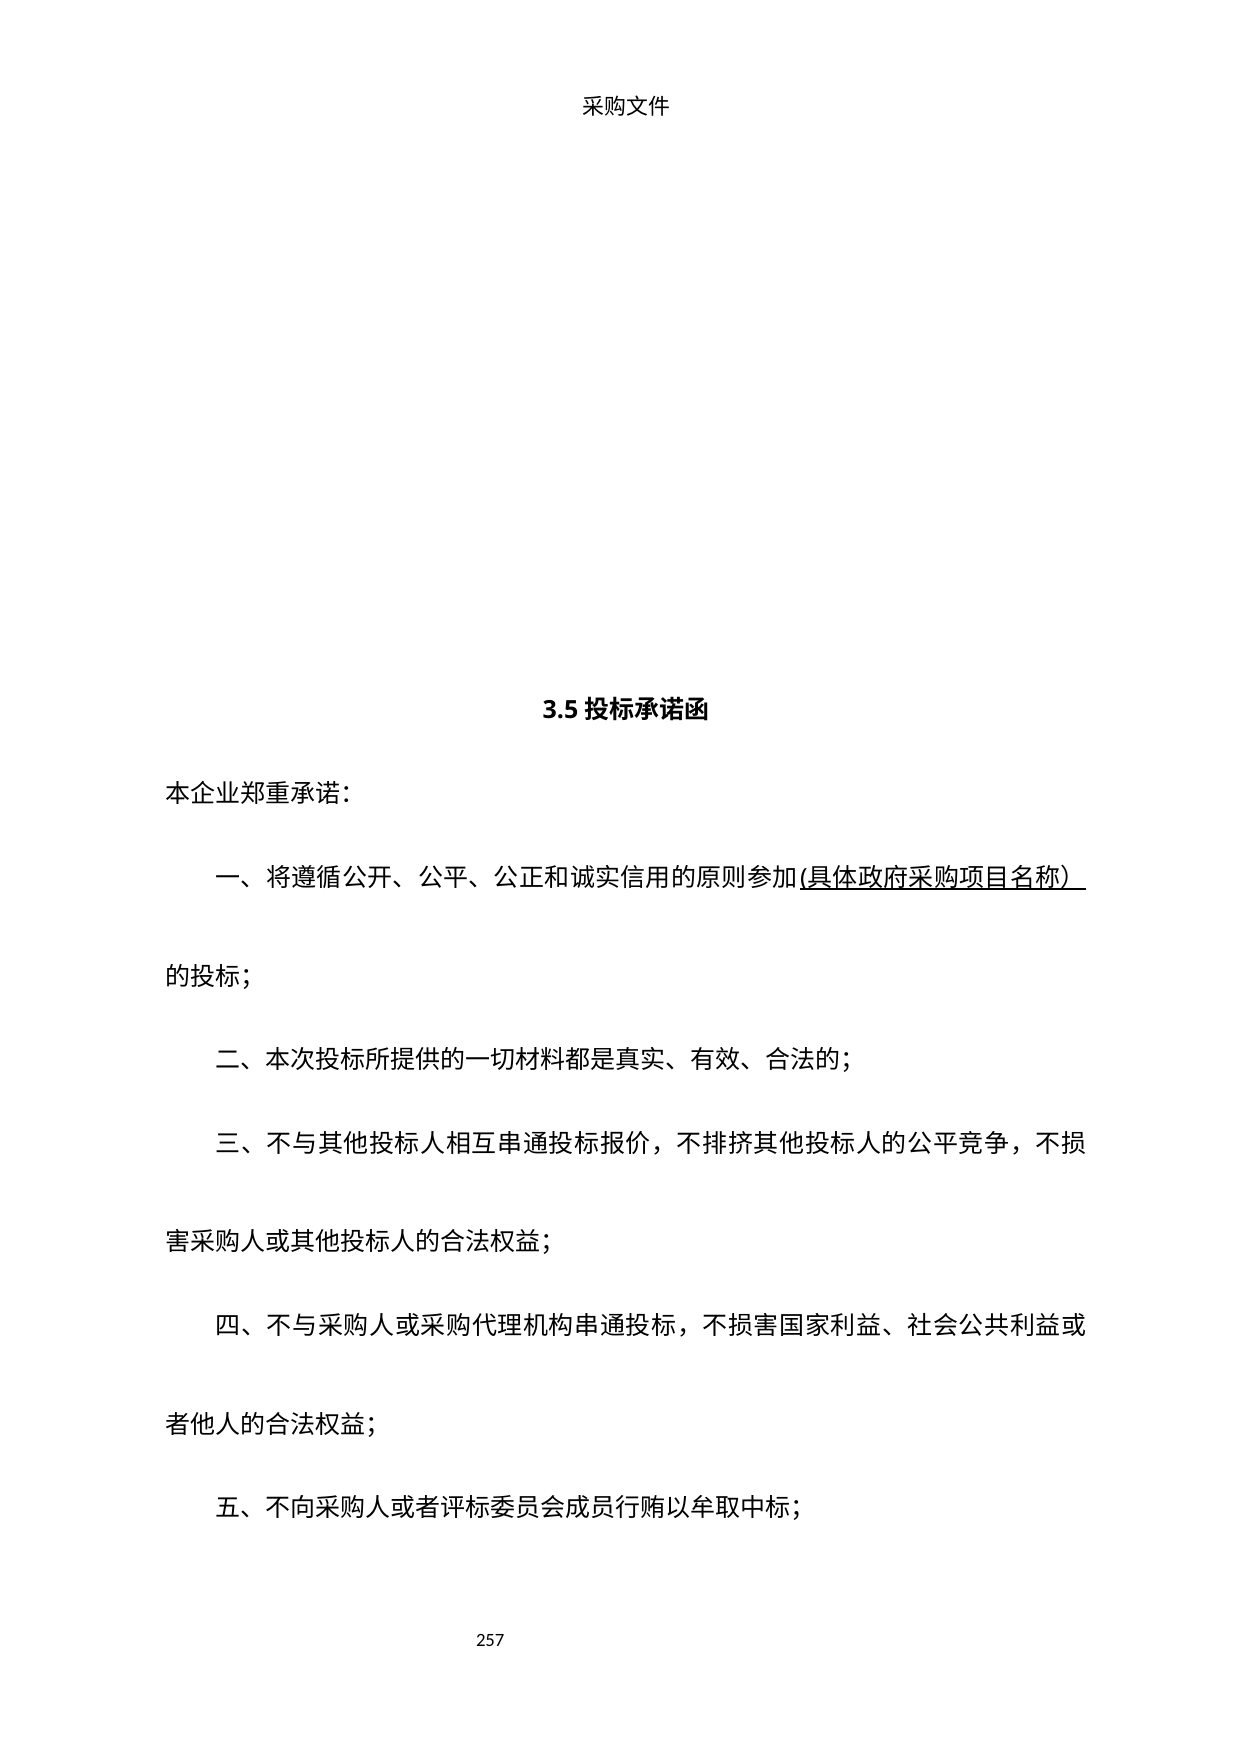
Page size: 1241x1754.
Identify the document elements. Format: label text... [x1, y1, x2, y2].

text 本企业郑重承诺： [165, 759, 1087, 825]
text 三、不与其他投标人相互串通投标报价，不排挤其他投标人的公平竞争，不损害采购人或其他投标人的合法权益； [165, 1109, 1087, 1273]
text 五、不向采购人或者评标委员会成员行贿以牟取中标； [165, 1473, 1087, 1539]
text 3.5 投标承诺函 [165, 675, 1087, 741]
text 二、本次投标所提供的一切材料都是真实、有效、合法的； [165, 1025, 1087, 1091]
text 四、不与采购人或采购代理机构串通投标，不损害国家利益、社会公共利益或者他人的合法权益； [165, 1291, 1087, 1455]
text 一、将遵循公开、公平、公正和诚实信用的原则参加(具体政府采购项目名称）的投标； [165, 843, 1087, 1007]
